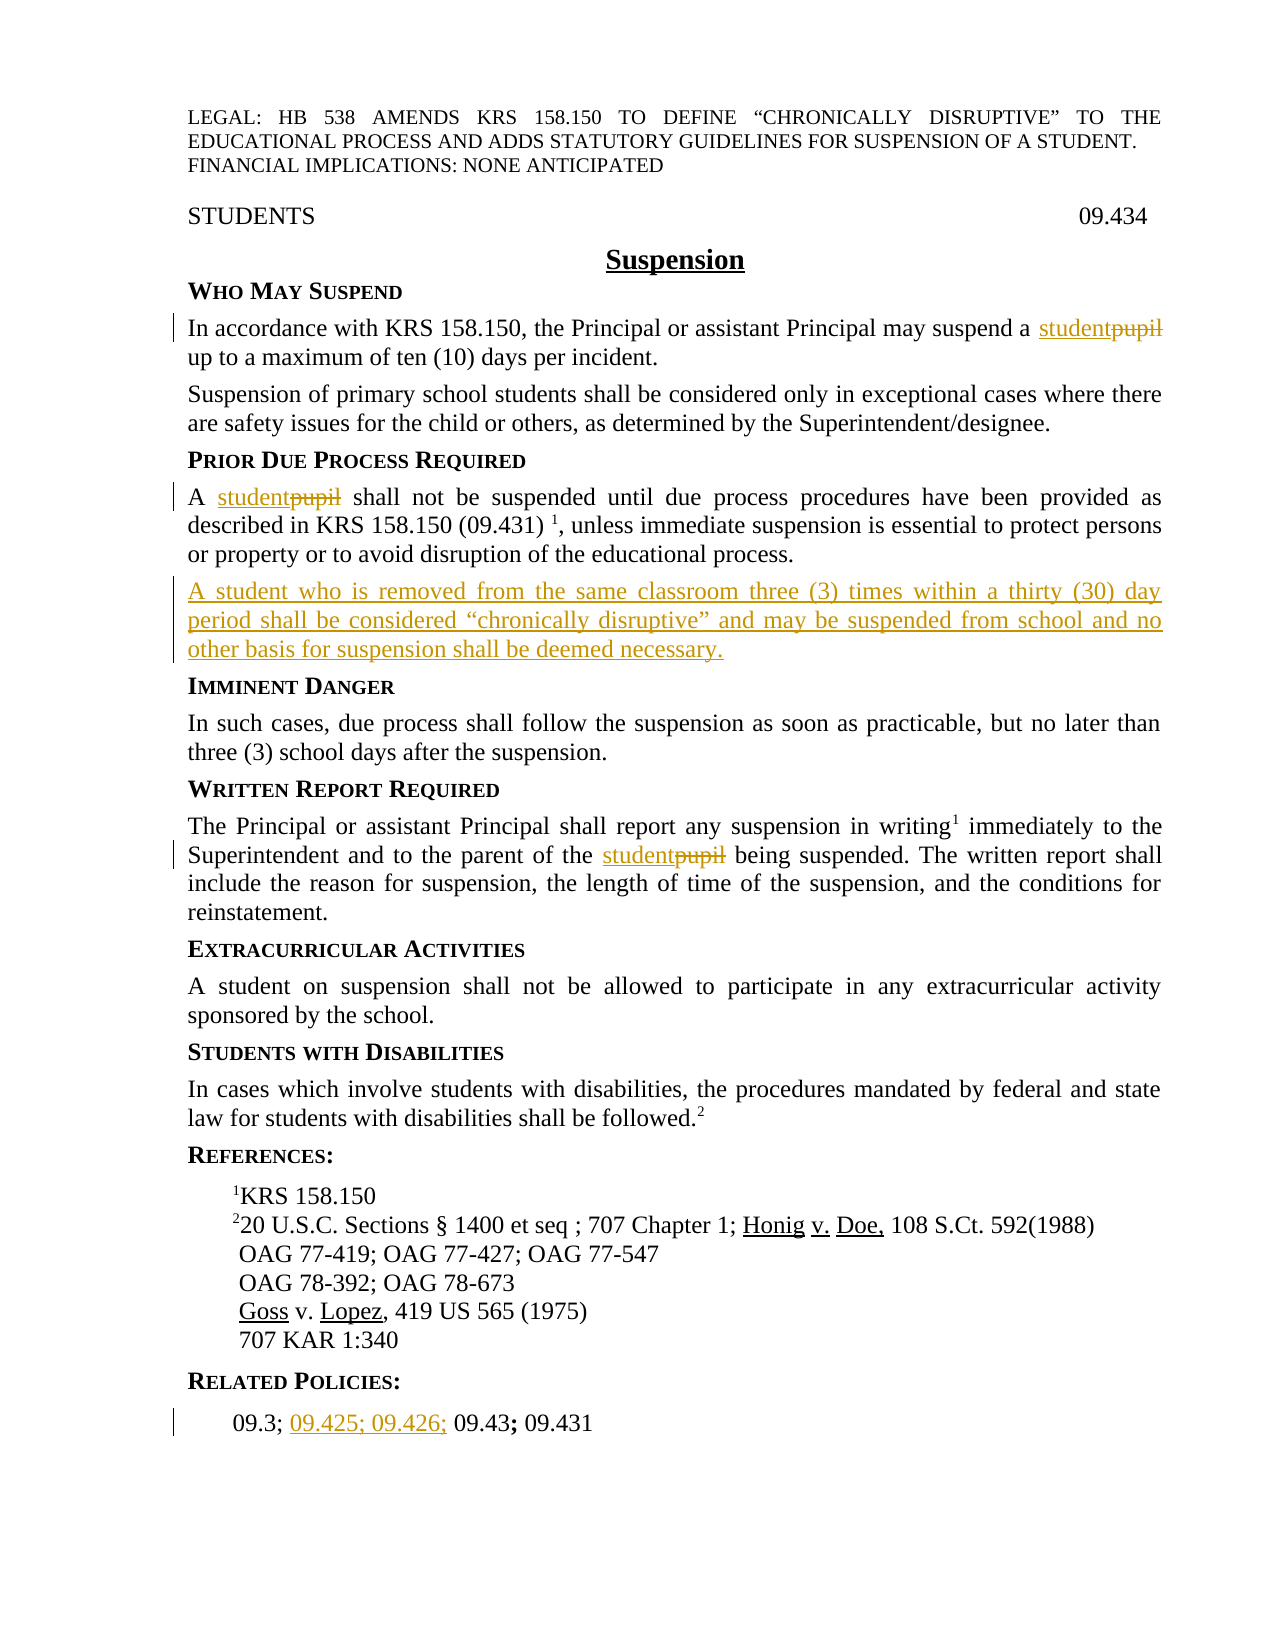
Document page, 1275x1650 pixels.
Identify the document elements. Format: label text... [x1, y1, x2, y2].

text 1KRS 158.150 [232, 1181, 1162, 1210]
subtitle Prior Due Process Required [187, 445, 1162, 473]
text Suspension of primary school students shall be considered only in exceptional cases where there are safety issues for the child or others, as determined by the Superintendent/designee. [187, 379, 1162, 436]
text OAG 77-419; OAG 77-427; OAG 77-547 [232, 1239, 1162, 1268]
subtitle Students with Disabilities [187, 1037, 1162, 1066]
subtitle STUDENTS AB09.434 [187, 201, 1162, 230]
text FINANCIAL IMPLICATIONS: NONE ANTICIPATED [187, 153, 1162, 177]
text 220 U.S.C. Sections § 1400 et seq ; 707 Chapter 1; Honig v. Doe, 108 S.Ct. 592(1988) [232, 1210, 1162, 1239]
subtitle Extracurricular Activities [187, 934, 1162, 963]
subtitle Related Policies: [187, 1366, 1162, 1395]
text A shall not be suspended until due process procedures have been provided as described in KRS 158.150 (09.431) 1, unless immediate suspension is essential to protect persons or property or to avoid disruption of the educational process. [187, 482, 1162, 568]
text OAG 78-392; OAG 78-673 [232, 1268, 1162, 1296]
text 707 KAR 1:340 [232, 1325, 1162, 1354]
subtitle Who May Suspend [187, 276, 1162, 305]
text In accordance with KRS 158.150, the Principal or assistant Principal may suspend a up to a maximum of ten (10) days per incident. [187, 313, 1162, 371]
subtitle Imminent Danger [187, 671, 1162, 700]
subtitle Written Report Required [187, 774, 1162, 803]
text The Principal or assistant Principal shall report any suspension in writing1 immediately to the Superintendent and to the parent of the being suspended. The written report shall include the reason for suspension, the length of time of the suspension, and the conditions for reinstatement. [187, 811, 1162, 926]
text In such cases, due process shall follow the suspension as soon as practicable, but no later than three (3) school days after the suspension. [187, 708, 1162, 766]
text In cases which involve students with disabilities, the procedures mandated by federal and state law for students with disabilities shall be followed.2 [187, 1074, 1162, 1132]
text A student on suspension shall not be allowed to participate in any extracurricular activity sponsored by the school. [187, 971, 1162, 1029]
subtitle References: [187, 1140, 1162, 1169]
text 09.3; 09.43; 09.431 [232, 1408, 1162, 1436]
text LEGAL: HB 538 AMENDS KRS 158.150 TO DEFINE “CHRONICALLY DISRUPTIVE” TO THE EDUCATIONAL PROCESS AND ADDS STATUTORY GUIDELINES FOR SUSPENSION OF A STUDENT. [187, 105, 1162, 153]
text Goss v. Lopez, 419 565 (1975) [232, 1296, 1162, 1325]
title Suspension [187, 242, 1162, 276]
